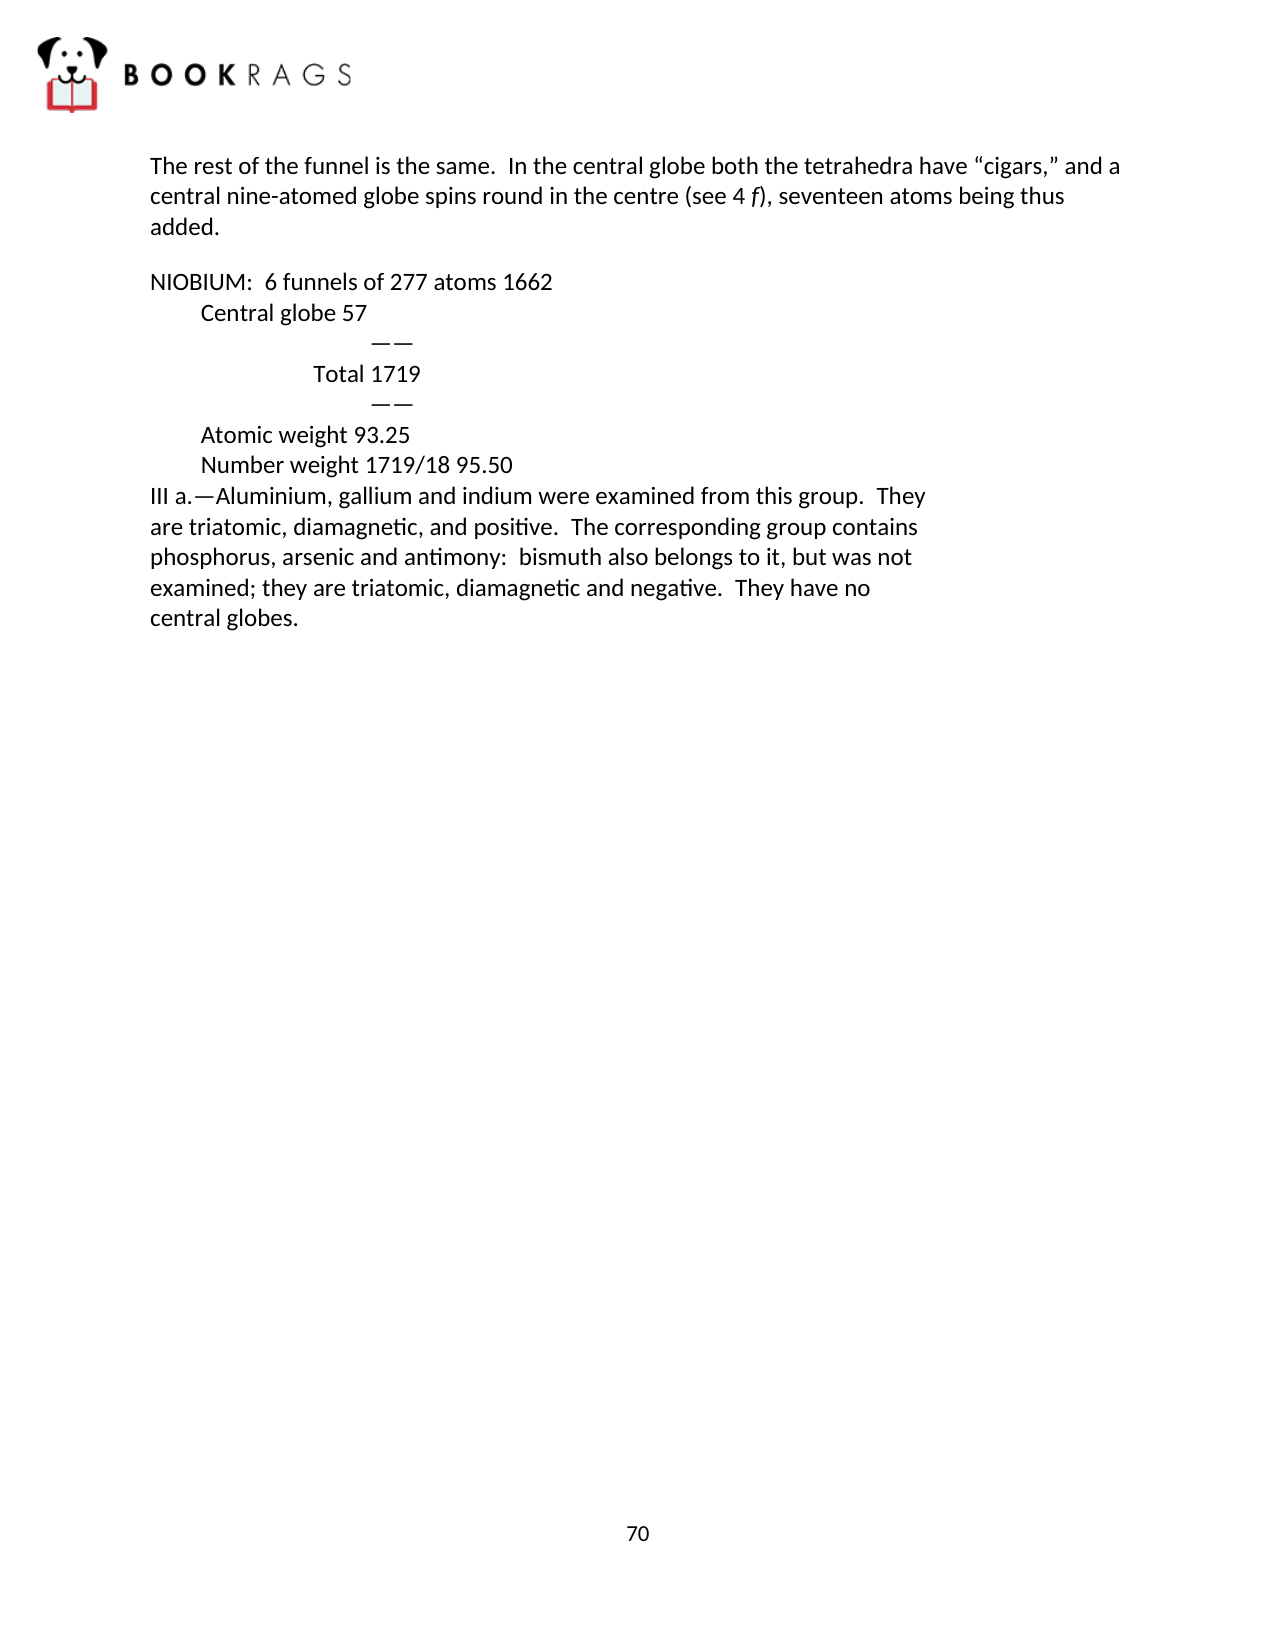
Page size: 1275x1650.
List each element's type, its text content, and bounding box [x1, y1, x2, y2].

text The rest of the funnel is the same. In the central globe both the tetrahedra have “cigars,” and a central nine-atomed globe spins round in the centre (see 4 f), seventeen atoms being thus added. [150, 150, 1125, 242]
text NIOBIUM: 6 funnels of 277 atoms 1662 Central globe 57 ——­ Total 1719 ——­ Atomic weight 93.25 Number weight 1719/18 95.50 III a.—­Aluminium, gallium and indium were examined from this group. They are triatomic, diamagnetic, and positive. The corresponding group contains phosphorus, arsenic and antimony: bismuth also belongs to it, but was not examined; they are triatomic, diamagnetic and negative. They have no central globes. [150, 267, 1125, 633]
picture [37, 37, 351, 113]
